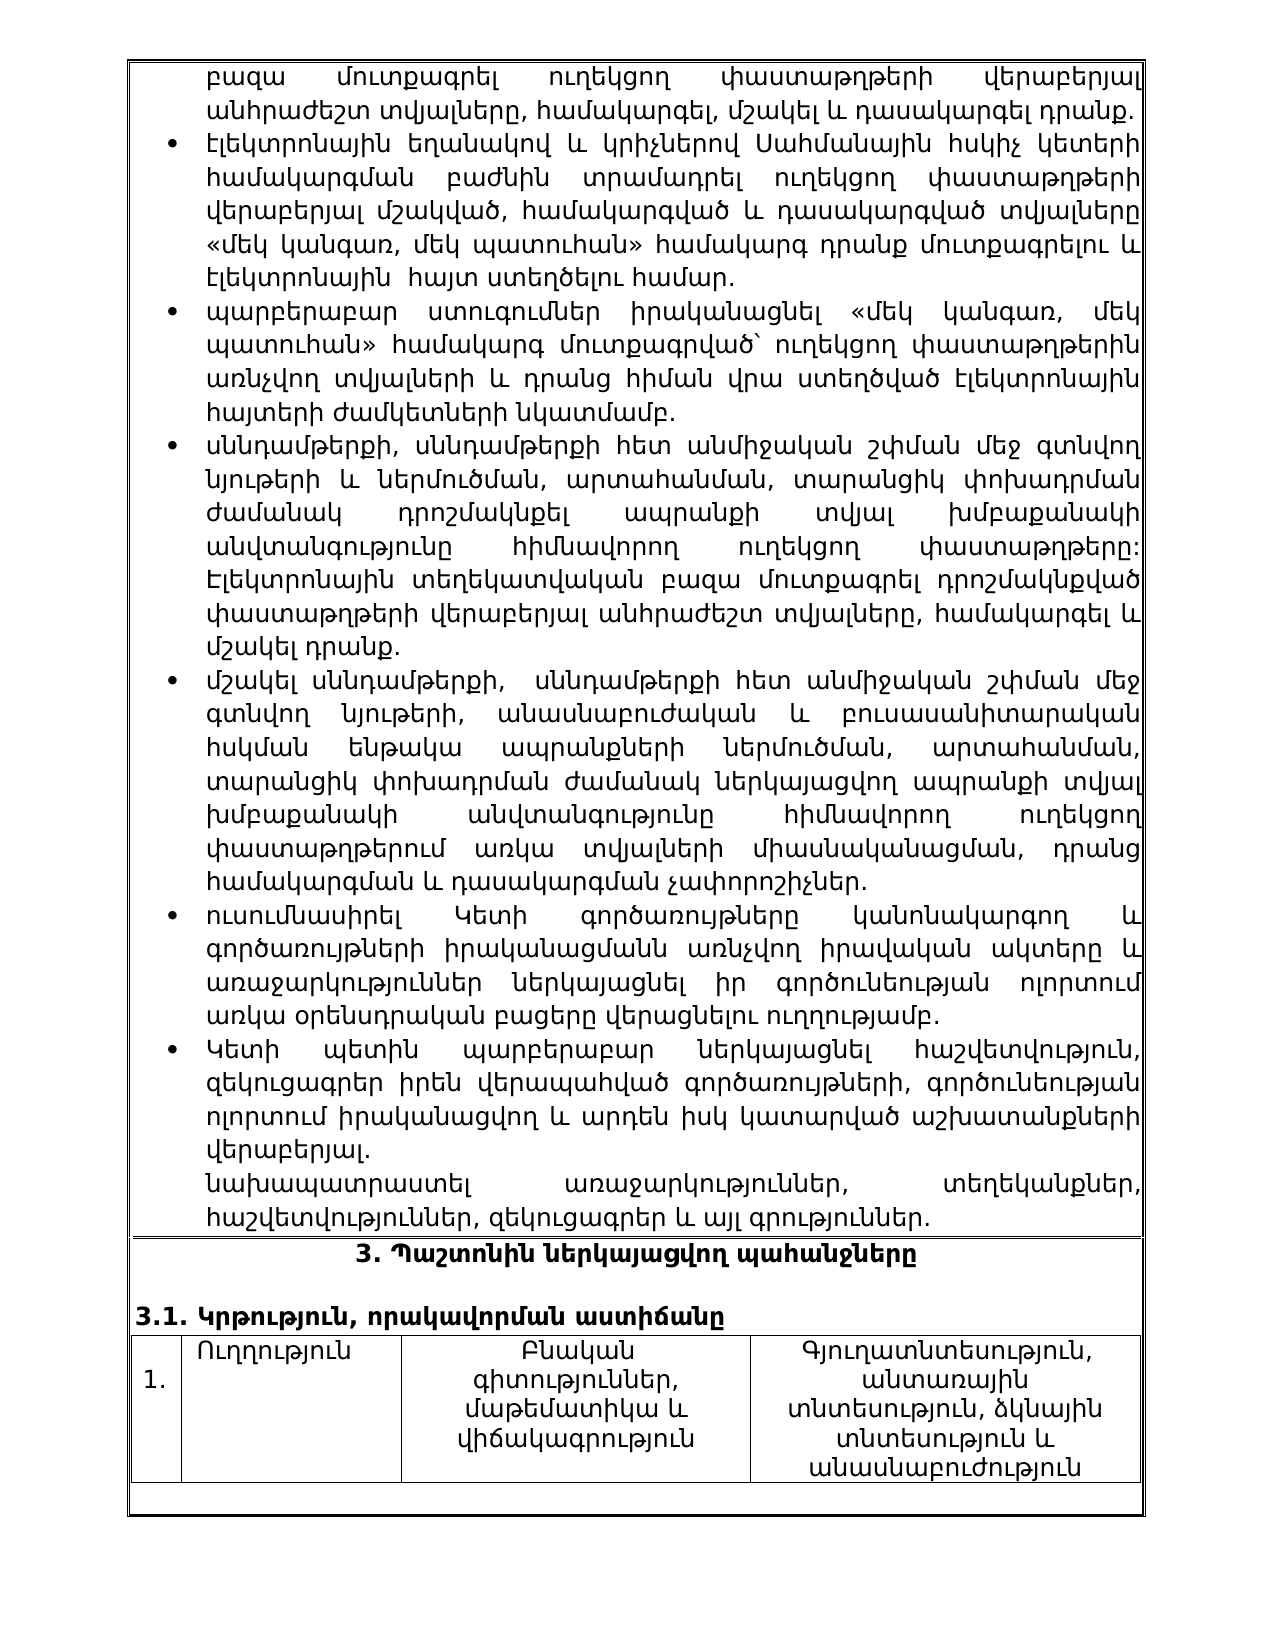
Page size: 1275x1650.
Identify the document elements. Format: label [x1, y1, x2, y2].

table_cell [128, 1236, 1144, 1514]
table_cell [130, 63, 1142, 1236]
